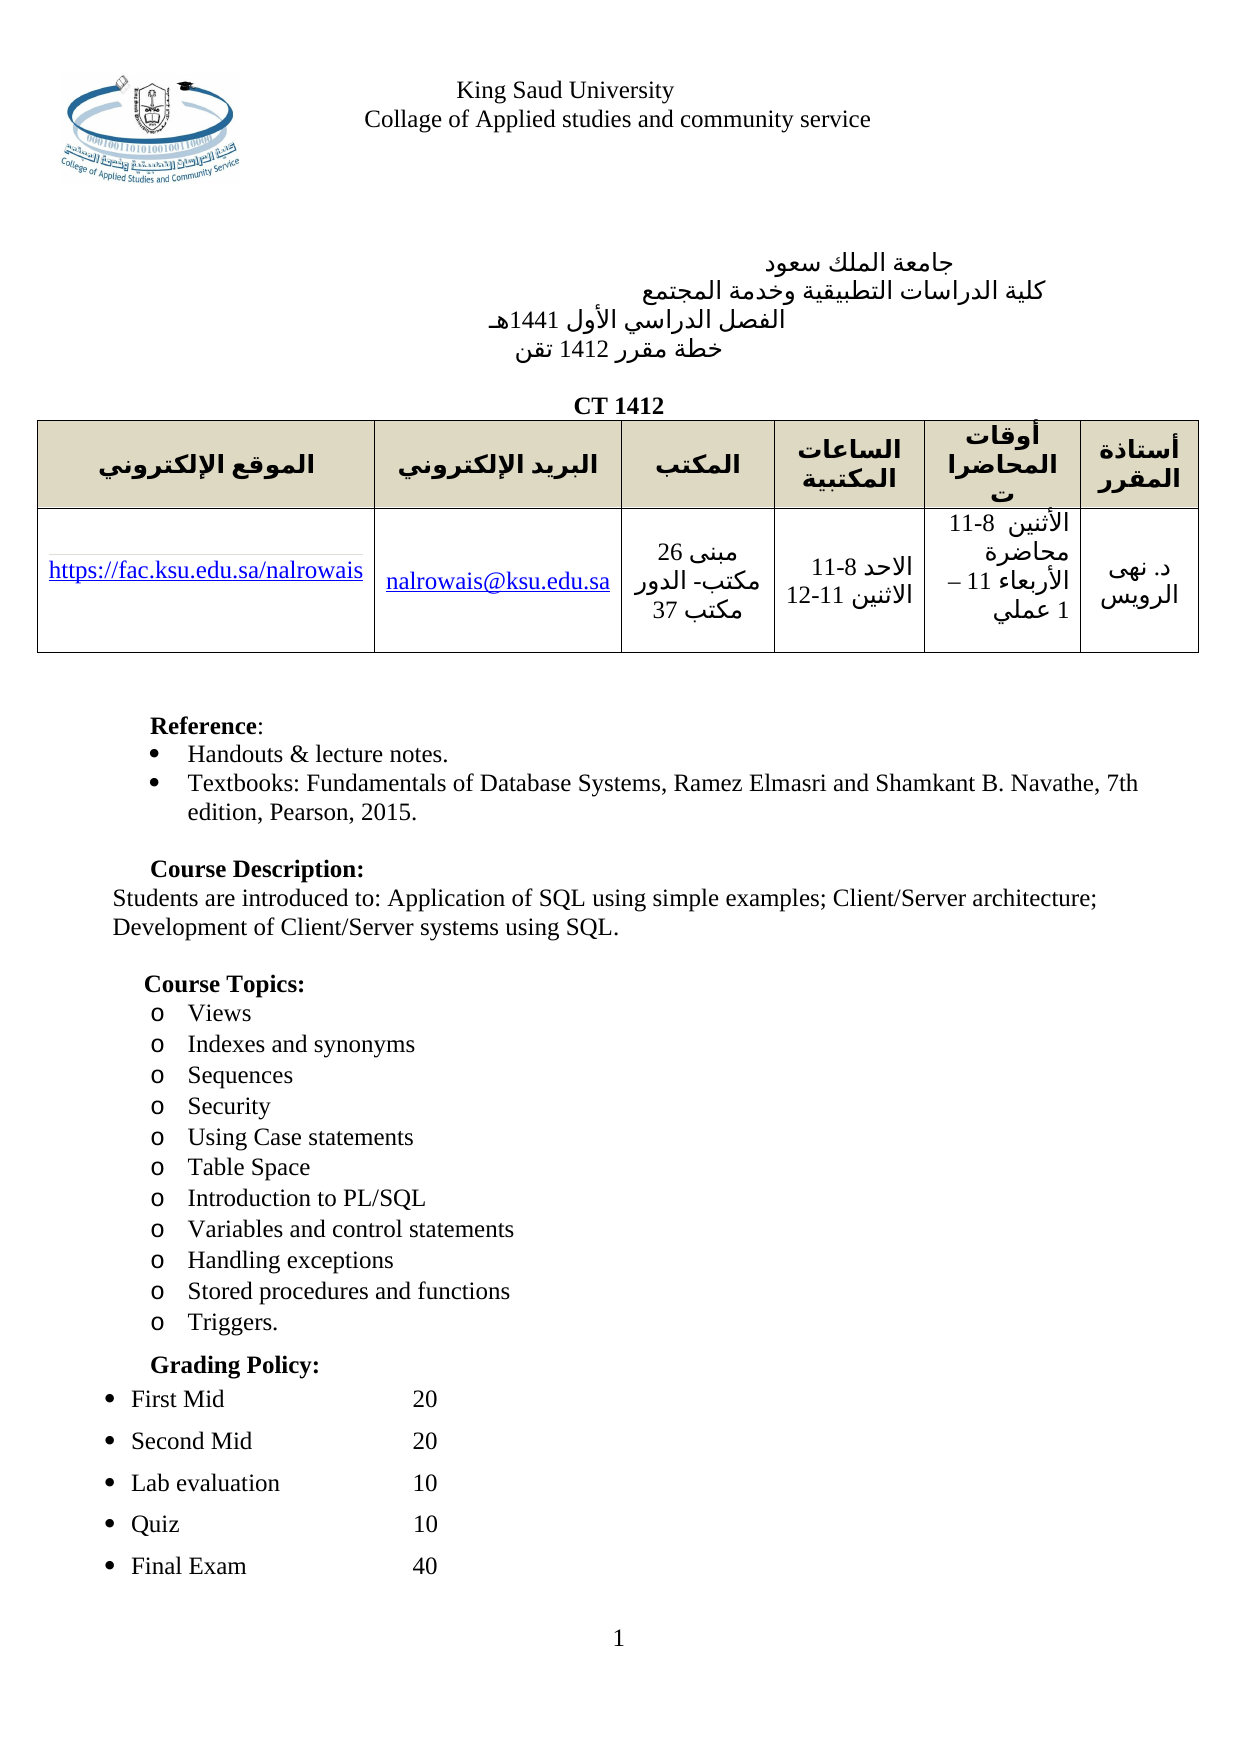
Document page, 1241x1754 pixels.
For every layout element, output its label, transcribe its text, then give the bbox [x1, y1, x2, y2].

table_cell مبنى 26 مكتب- الدور مكتب 37 [622, 509, 774, 652]
list Sequences [150, 1060, 1200, 1091]
list Table Space [150, 1152, 1200, 1183]
table_cell الاحد 8-11 الاثنين 11-12 [775, 509, 924, 652]
list First Mid 20 [105, 1391, 1200, 1412]
list Triggers. [150, 1307, 1200, 1337]
text جامعة الملك سعود [37, 248, 1200, 276]
table_header المكتب [622, 421, 774, 507]
list Textbooks: Fundamentals of Database Systems, Ramez Elmasri and Shamkant B. Navathe, 7th edition, Pearson, 2015. [150, 768, 1200, 826]
list Using Case statements [150, 1122, 1200, 1152]
text كلية الدراسات التطبيقية وخدمة المجتمع [37, 276, 1200, 305]
list Quiz 10 [105, 1516, 1200, 1537]
picture [60, 73, 240, 184]
text CT 1412 [37, 391, 1200, 420]
table_header الموقع الإلكتروني [38, 421, 374, 507]
text الفصل الدراسي الأول 1441هـ [37, 305, 1200, 334]
text Grading Policy: [150, 1350, 1200, 1379]
text Students are introduced to: Application of SQL using simple examples; Client/Server architecture; Development of Client/Server systems using SQL. [112, 883, 1200, 941]
list Lab evaluation 10 [105, 1474, 1200, 1495]
list Handling exceptions [150, 1245, 1200, 1276]
table_cell https://fac.ksu.edu.sa/nalrowais [38, 509, 374, 652]
table_cell nalrowais@ksu.edu.sa [375, 509, 621, 652]
table_header البريد الإلكتروني [375, 421, 621, 507]
table_cell الأثنين 8-11 محاضرة الأربعاء 11 –1 عملي [925, 509, 1080, 652]
list Variables and control statements [150, 1214, 1200, 1245]
list Course Description: [150, 854, 1200, 883]
text خطة مقرر 1412 تقن [37, 334, 1200, 363]
list Introduction to PL/SQL [150, 1183, 1200, 1214]
list Second Mid 20 [105, 1433, 1200, 1454]
list Views [150, 998, 1200, 1029]
table_header الساعات المكتبية [775, 421, 924, 507]
text Course Topics: [37, 969, 1200, 998]
list Security [150, 1091, 1200, 1122]
table_cell د. نهى الرويس [1081, 509, 1198, 652]
list Indexes and synonyms [150, 1029, 1200, 1060]
table_header أستاذة المقرر [1081, 421, 1198, 507]
table_header أوقات المحاضرات [925, 421, 1080, 507]
list Reference: [150, 711, 1200, 739]
list Handouts & lecture notes. [150, 739, 1200, 768]
list Stored procedures and functions [150, 1276, 1200, 1307]
list Final Exam 40 [105, 1558, 1200, 1579]
